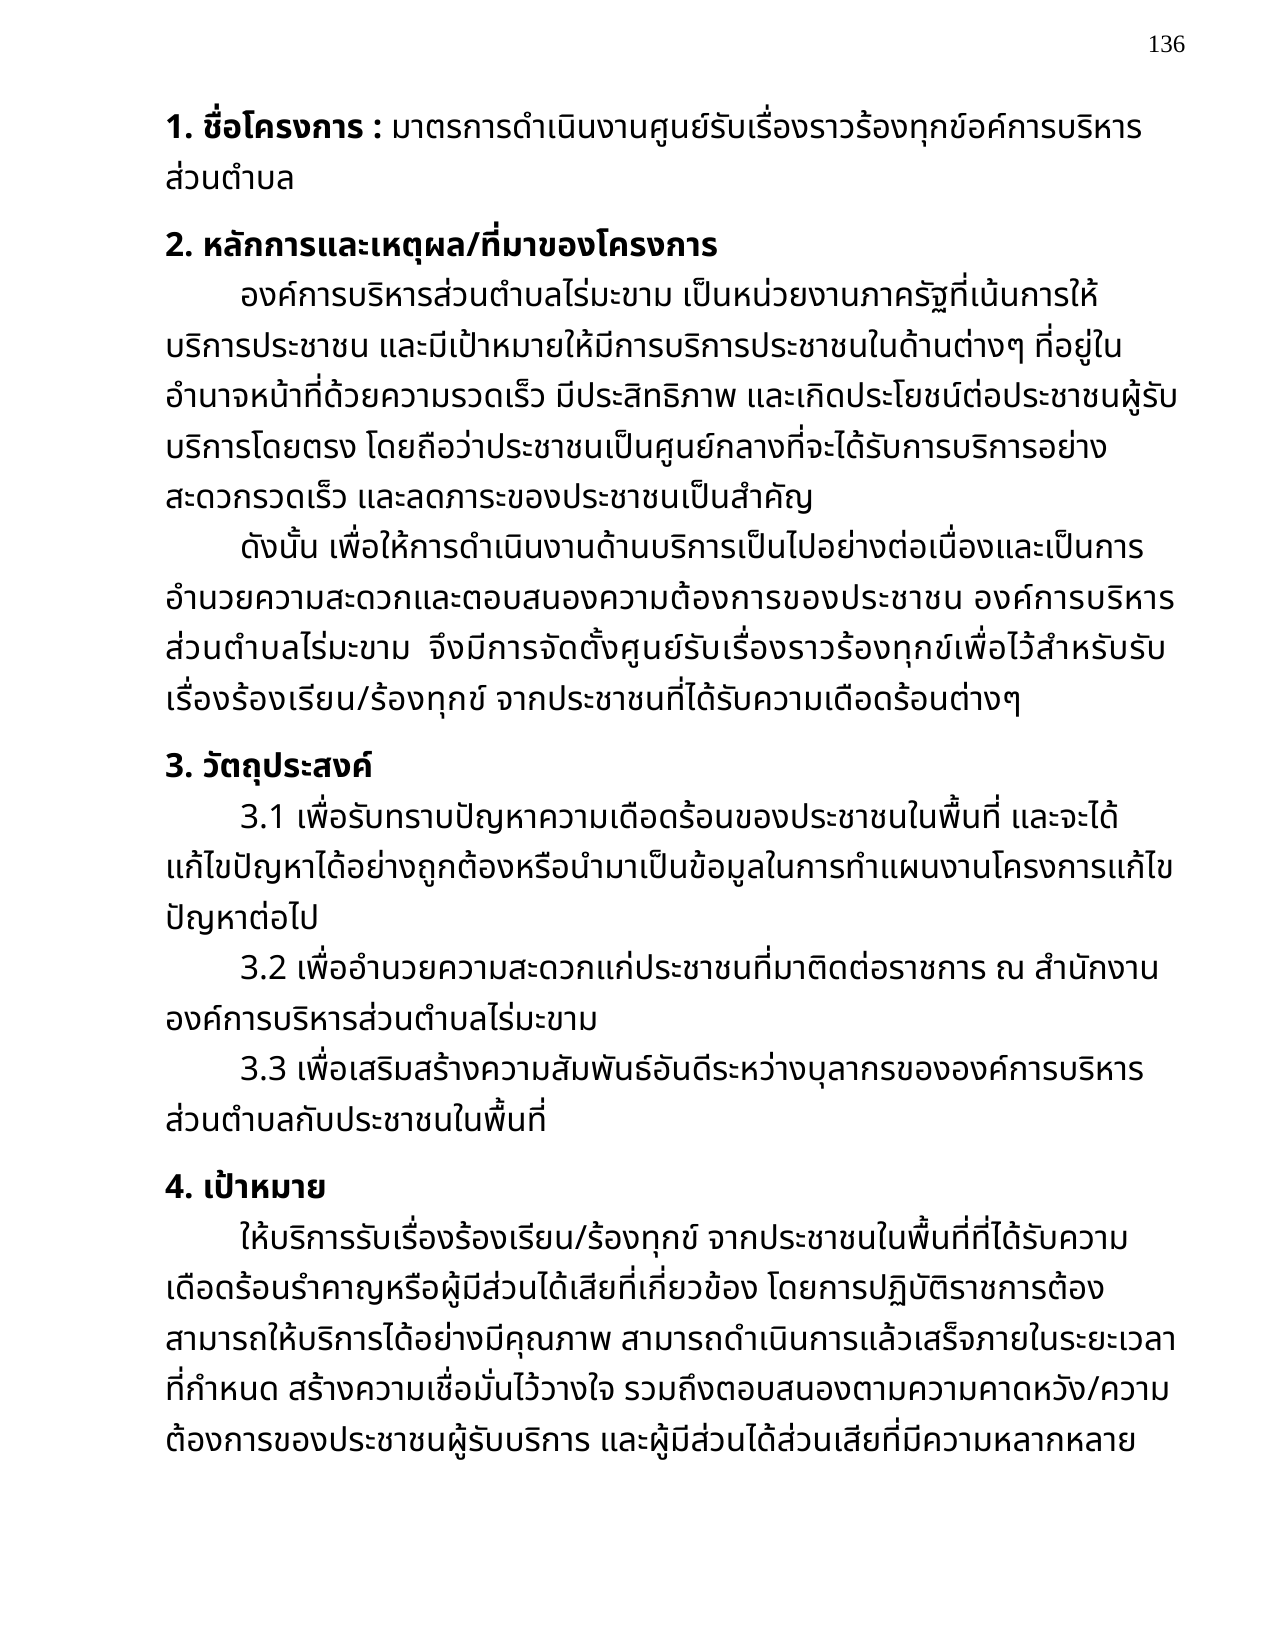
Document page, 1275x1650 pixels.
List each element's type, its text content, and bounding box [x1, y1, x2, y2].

text 3.2 เพื่ออำนวยความสะดวกแก่ประชาชนที่มาติดต่อราชการ ณ สำนักงานองค์การบริหารส่วนตำบลไร่มะขาม [165, 944, 1185, 1045]
text องค์การบริหารส่วนตำบลไร่มะขาม เป็นหน่วยงานภาครัฐที่เน้นการให้บริการประชาชน และมีเป้าหมายให้มีการบริการประชาชนในด้านต่างๆ ที่อยู่ในอำนาจหน้าที่ด้วยความรวดเร็ว มีประสิทธิภาพ และเกิดประโยชน์ต่อประชาชนผู้รับบริการโดยตรง โดยถือว่าประชาชนเป็นศูนย์กลางที่จะได้รับการบริการอย่างสะดวกรวดเร็ว และลดภาระของประชาชนเป็นสำคัญ [165, 271, 1185, 523]
text 1. ชื่อโครงการ : มาตรการดำเนินงานศูนย์รับเรื่องราวร้องทุกข์อค์การบริหารส่วนตำบล [165, 103, 1185, 204]
text 3.1 เพื่อรับทราบปัญหาความเดือดร้อนของประชาชนในพื้นที่ และจะได้แก้ไขปัญหาได้อย่างถูกต้องหรือนำมาเป็นข้อมูลในการทำแผนงานโครงการแก้ไขปัญหาต่อไป [165, 793, 1185, 944]
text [165, 1213, 1185, 1466]
text ดังนั้น เพื่อให้การดำเนินงานด้านบริการเป็นไปอย่างต่อเนื่องและเป็นการอำนวยความสะดวกและตอบสนองความต้องการของประชาชน องค์การบริหารส่วนตำบลไร่มะขาม จึงมีการจัดตั้งศูนย์รับเรื่องราวร้องทุกข์เพื่อไว้สำหรับรับเรื่องร้องเรียน/ร้องทุกข์ จากประชาชนที่ได้รับความเดือดร้อนต่างๆ [165, 523, 1185, 725]
text 3. วัตถุประสงค์ [165, 742, 1185, 793]
text 3.3 เพื่อเสริมสร้างความสัมพันธ์อันดีระหว่างบุลากรขององค์การบริหารส่วนตำบลกับประชาชนในพื้นที่ [165, 1045, 1185, 1146]
text 4. เป้าหมาย [165, 1163, 1185, 1213]
text 2. หลักการและเหตุผล/ที่มาของโครงการ [165, 221, 1185, 271]
